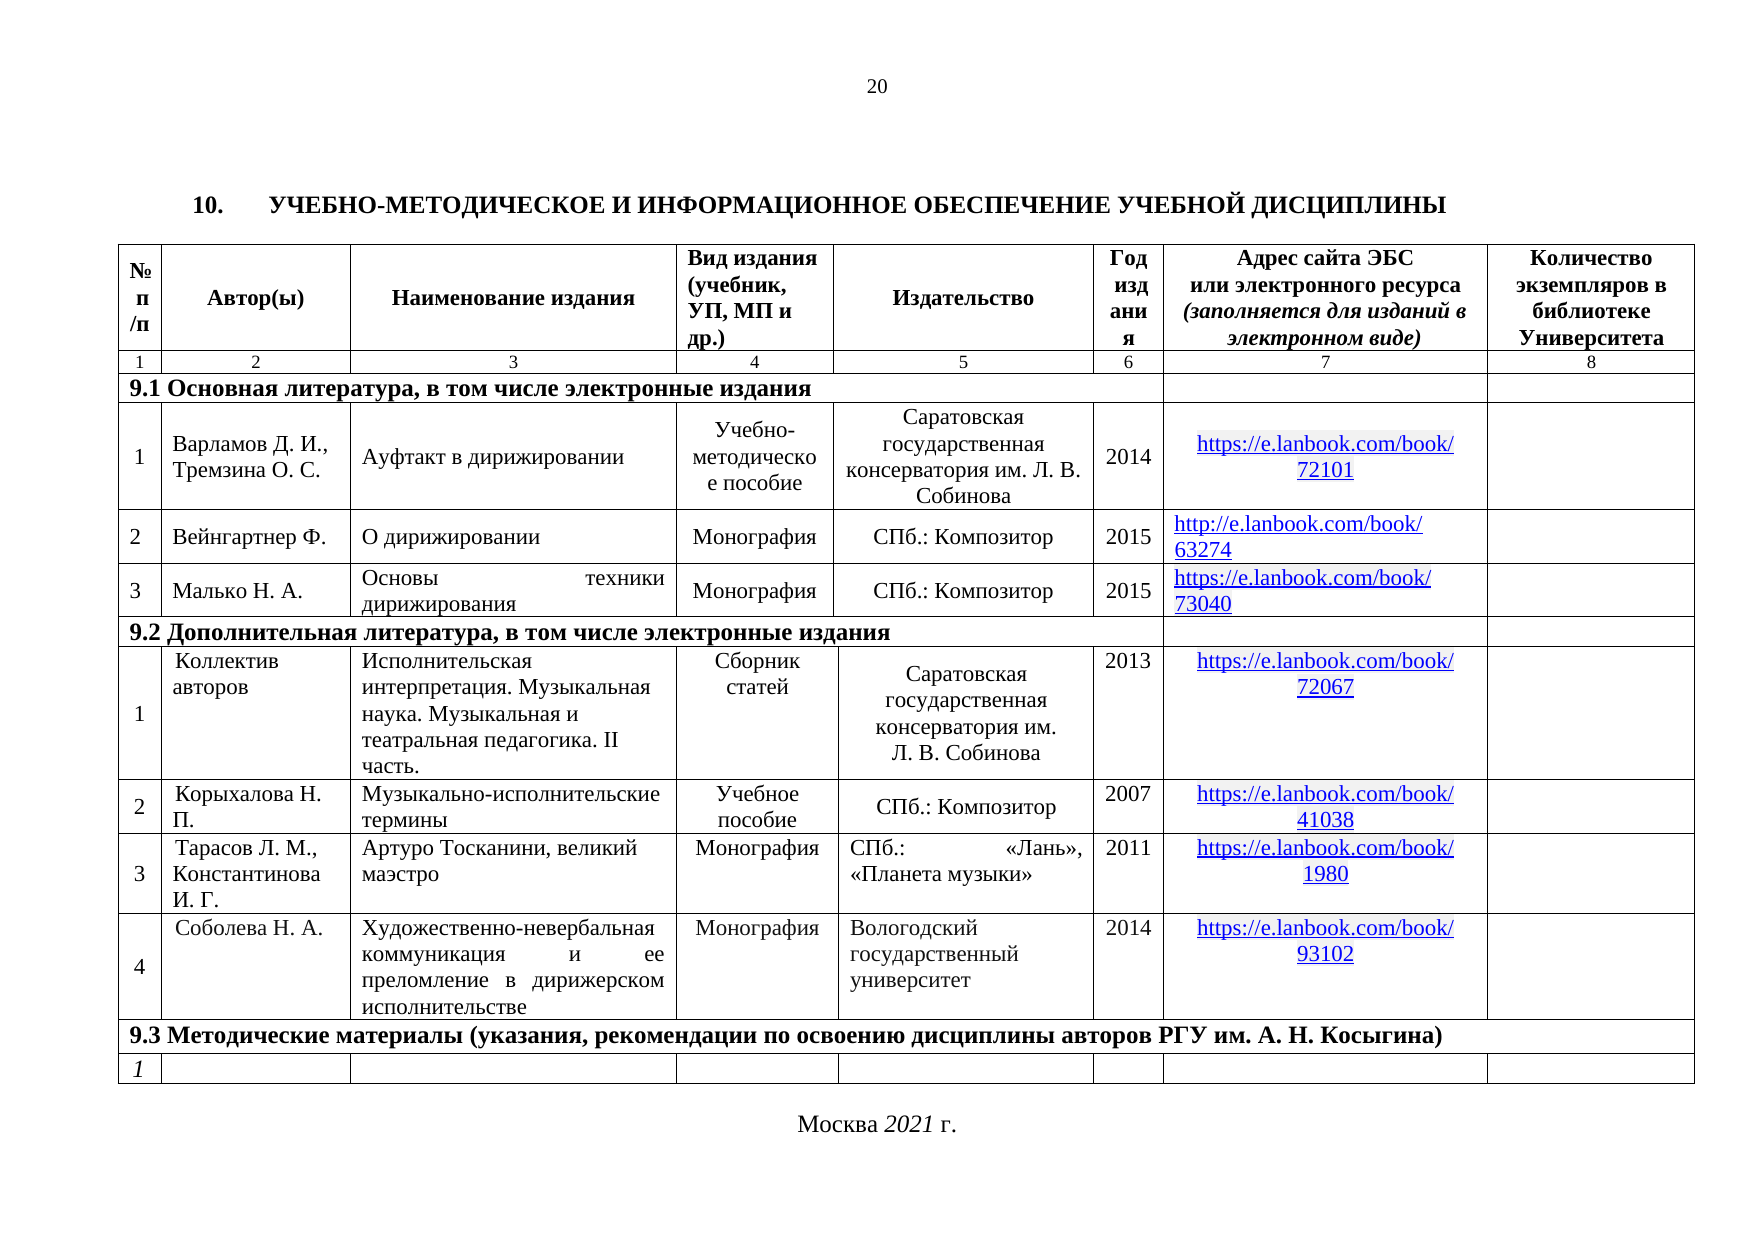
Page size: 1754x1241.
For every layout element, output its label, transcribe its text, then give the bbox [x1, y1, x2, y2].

table_cell 8 [1488, 351, 1694, 372]
table_cell [677, 1054, 838, 1083]
table_cell СПб.: Композитор [839, 780, 1093, 833]
table_cell 2015 [1094, 510, 1163, 562]
table_cell Вологодский государственный университет [839, 914, 1093, 1019]
table_cell СПб.: Композитор [834, 510, 1093, 562]
table_cell Тарасов Л. М., Константинова И. Г. [162, 834, 350, 913]
table_cell https://e.lanbook.com/book/93102 [1164, 914, 1487, 1019]
table_cell 3 [119, 564, 161, 616]
table_cell [1488, 780, 1694, 833]
table_cell [1488, 374, 1694, 402]
table_cell https://e.lanbook.com/book/72067 [1164, 647, 1487, 779]
table_cell СПб.: «Лань», «Планета музыки» [839, 834, 1093, 913]
table_cell [351, 1054, 676, 1083]
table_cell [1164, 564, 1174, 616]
table_cell Варламов Д. И., Тремзина О. С. [162, 403, 350, 509]
table_cell Артуро Тосканини, великий маэстро [351, 834, 676, 913]
table_cell [1164, 374, 1487, 402]
table_cell https://e.lanbook.com/book/1980 [1164, 834, 1487, 913]
table_cell 1 [119, 351, 161, 372]
table_cell 2 [119, 510, 161, 562]
table_cell Монография [677, 914, 838, 1019]
table_cell 9.3 Методические материалы (указания, рекомендации по освоению дисциплины авторов РГУ им. А. Н. Косыгина) [119, 1020, 1694, 1053]
table_cell [1094, 1054, 1163, 1083]
table_cell 4 [677, 351, 833, 372]
table_cell Сборник статей [677, 647, 838, 779]
table_cell Малько Н. А. [162, 564, 350, 616]
table_cell [1488, 510, 1694, 562]
table_cell 2013 [1094, 647, 1163, 779]
table_cell СПб.: Композитор [834, 564, 1093, 616]
table_cell Вейнгартнер Ф. [162, 510, 350, 562]
table_cell https://e.lanbook.com/book/41038 [1354, 780, 1487, 833]
table_cell Монография [677, 564, 833, 616]
table_cell 2 [119, 780, 161, 833]
table_cell Ауфтакт в дирижировании [351, 403, 676, 509]
table_cell 1 [119, 403, 161, 509]
table_cell [1488, 564, 1694, 616]
table_header Количество экземпляров в библиотеке Университета [1488, 245, 1694, 350]
table_cell https://e.lanbook.com/book/72101 [1164, 403, 1487, 509]
table_cell Музыкально-исполнительские термины [351, 780, 676, 833]
table_cell 1 [119, 1054, 161, 1083]
table_header Вид издания (учебник, УП, МП и др.) [677, 245, 833, 350]
table_cell Монография [677, 834, 838, 913]
table_header Издательство [834, 245, 1093, 350]
table_cell 9.2 Дополнительная литература, в том числе электронные издания [119, 617, 1163, 646]
table_cell 9.1 Основная литература, в том числе электронные издания [119, 374, 1163, 402]
table_cell 2014 [1094, 914, 1163, 1019]
table_header Год издания [1094, 245, 1163, 350]
table_header Наименование издания [351, 245, 676, 350]
table_cell Соболева Н. А. [162, 914, 350, 1019]
table_cell 2007 [1094, 780, 1163, 833]
table_cell [1164, 617, 1487, 646]
table_header Адрес сайта ЭБС или электронного ресурса (заполняется для изданий в электронном виде) [1164, 245, 1487, 350]
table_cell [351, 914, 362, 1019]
table_cell [1488, 647, 1694, 779]
table_cell 2011 [1094, 834, 1163, 913]
table_cell Саратовская государственная консерватория им. Л. В. Собинова [834, 403, 1093, 509]
table_cell О дирижировании [351, 510, 676, 562]
table_cell Учебное пособие [677, 780, 838, 833]
table_cell Коллектив авторов [162, 647, 350, 779]
table_cell 1 [119, 647, 161, 779]
table_cell https://e.lanbook.com/book/73040 [1232, 564, 1487, 616]
table_cell 3 [119, 834, 161, 913]
table_cell Монография [677, 510, 833, 562]
table_header № п/п [119, 245, 161, 350]
table_cell 4 [119, 914, 161, 1019]
list УЧЕБНО-МЕТОДИЧЕСКОЕ И ИНФОРМАЦИОННОЕ ОБЕСПЕЧЕНИЕ УЧЕБНОЙ ДИСЦИПЛИНЫ [192, 190, 1636, 218]
table_cell [1488, 1054, 1694, 1083]
table_cell 7 [1164, 351, 1487, 372]
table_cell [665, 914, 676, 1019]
table_cell Основы техники дирижирования [351, 564, 676, 616]
table_cell [1488, 403, 1694, 509]
table_cell [1488, 914, 1694, 1019]
table_cell http://e.lanbook.com/book/63274 [1164, 510, 1487, 562]
table_cell [1164, 1054, 1487, 1083]
table_cell https://e.lanbook.com/book/41038 [1164, 780, 1297, 833]
table_header Автор(ы) [162, 245, 350, 350]
table_cell Саратовская государственная консерватория им. Л. В. Собинова [839, 647, 1093, 779]
table_cell [839, 1054, 1093, 1083]
table_cell Учебно-методическое пособие [677, 403, 833, 509]
table_cell [1488, 834, 1694, 913]
table_cell Корыхалова Н. П. [162, 780, 350, 833]
table_cell 6 [1094, 351, 1163, 372]
table_cell 3 [351, 351, 676, 372]
table_cell 2015 [1094, 564, 1163, 616]
table_cell 2014 [1094, 403, 1163, 509]
table_cell Исполнительская интерпретация. Музыкальная наука. Музыкальная и театральная педагогика. II часть. [351, 647, 676, 779]
table_cell 2 [162, 351, 350, 372]
table_cell [162, 1054, 350, 1083]
table_cell [1488, 617, 1694, 646]
table_cell 5 [834, 351, 1093, 372]
